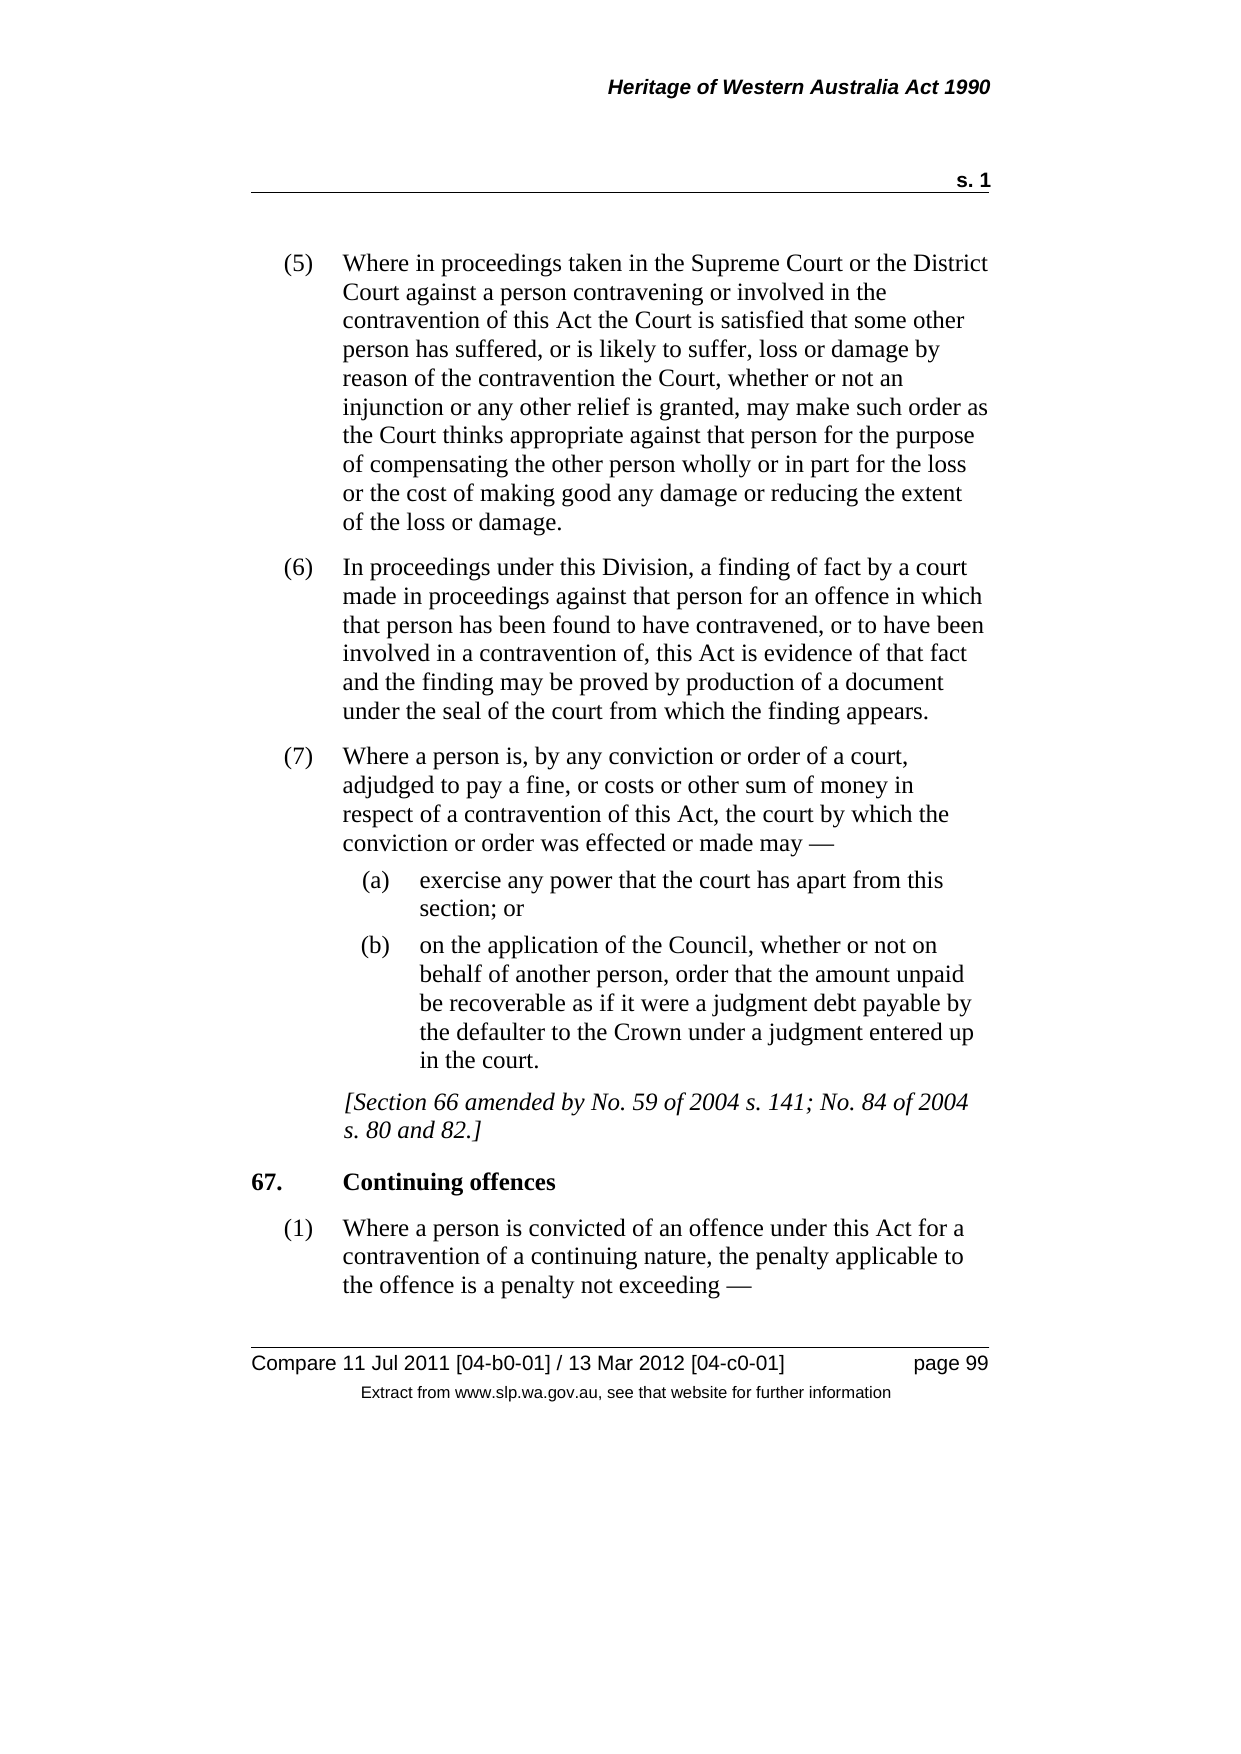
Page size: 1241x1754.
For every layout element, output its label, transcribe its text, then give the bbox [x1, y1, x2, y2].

text (6) In proceedings under this Division, a finding of fact by a court made in proceedings against that person for an offence in which that person has been found to have contravened, or to have been involved in a contravention of, this Act is evidence of that fact and the finding may be proved by production of a document under the seal of the court from which the finding appears. [251, 552, 989, 725]
text (7) Where a person is, by any conviction or order of a court, adjudged to pay a fine, or costs or other sum of money in respect of a contravention of this Act, the court by which the conviction or order was effected or made may — [251, 741, 989, 856]
text (b) on the application of the Council, whether or not on behalf of another person, order that the amount unpaid be recoverable as if it were a judgment debt payable by the defaulter to the Crown under a judgment entered up in the court. [251, 931, 989, 1074]
text (1) Where a person is convicted of an offence under this Act for a contravention of a continuing nature, the penalty applicable to the offence is a penalty not exceeding — [251, 1213, 989, 1299]
subtitle 67. Continuing offences [251, 1167, 989, 1196]
text (a) exercise any power that the court has apart from this section; or [251, 865, 989, 922]
text [Section 66 amended by No. 59 of 2004 s. 141; No. 84 of 2004 s. 80 and 82.] [251, 1087, 989, 1144]
text (5) Where in proceedings taken in the Supreme Court or the District Court against a person contravening or involved in the contravention of this Act the Court is satisfied that some other person has suffered, or is likely to suffer, loss or damage by reason of the contravention the Court, whether or not an injunction or any other relief is granted, may make such order as the Court thinks appropriate against that person for the purpose of compensating the other person wholly or in part for the loss or the cost of making good any damage or reducing the extent of the loss or damage. [251, 248, 989, 536]
